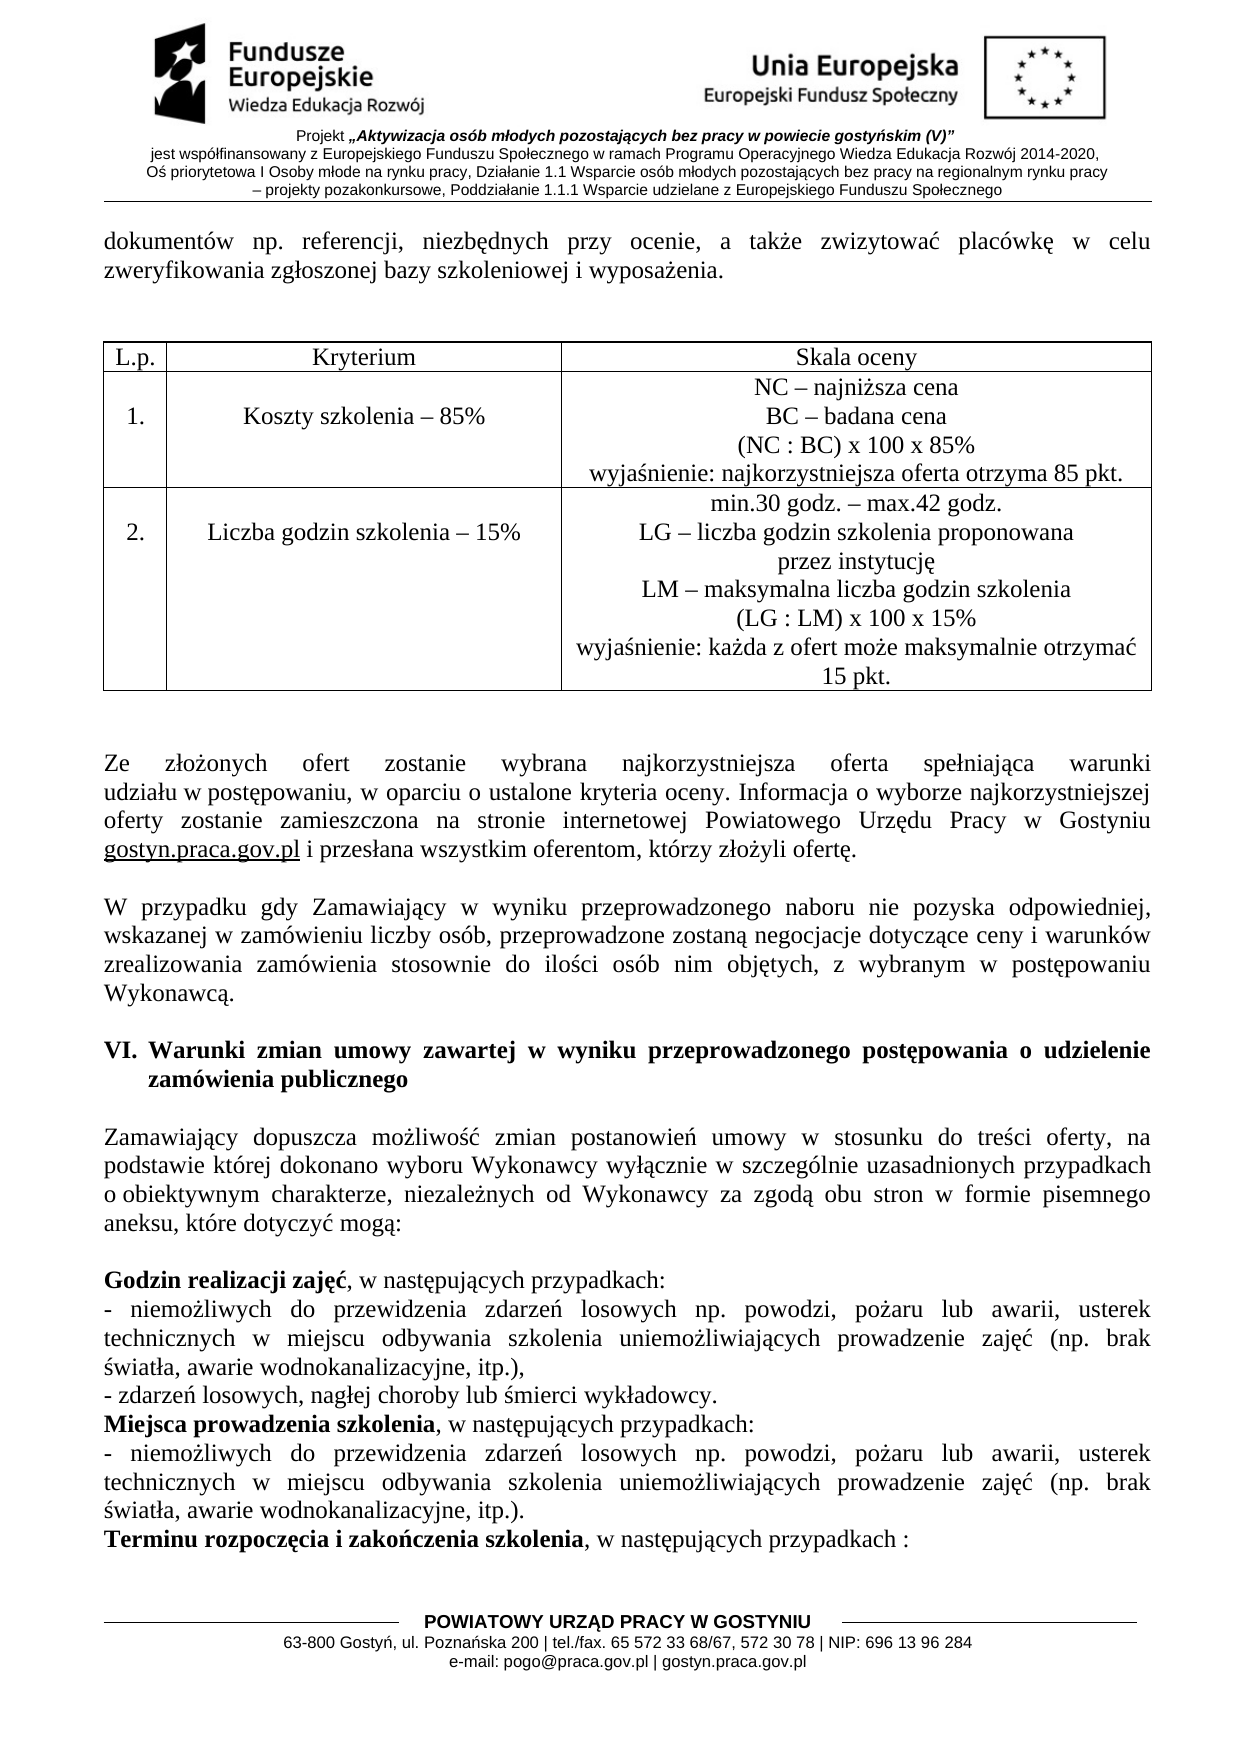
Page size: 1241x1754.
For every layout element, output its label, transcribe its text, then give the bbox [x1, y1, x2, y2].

table_cell Liczba godzin szkolenia – 15% [167, 488, 561, 689]
table_cell 2. [104, 488, 166, 689]
list Warunki zmian umowy zawartej w wyniku przeprowadzonego postępowania o udzielenie zamówienia publicznego [103, 1036, 1152, 1093]
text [103, 226, 1152, 284]
text - zdarzeń losowych, nagłej choroby lub śmierci wykładowcy. [103, 1381, 1152, 1409]
text W przypadku gdy Zamawiający w wyniku przeprowadzonego naboru nie pozyska odpowiedniej, wskazanej w zamówieniu liczby osób, przeprowadzone zostaną negocjacje dotyczące ceny i warunków zrealizowania zamówienia stosownie do ilości osób nim objętych, z wybranym w postępowaniu Wykonawcą. [103, 892, 1152, 1007]
table_cell min.30 godz. – max.42 godz. LG – liczba godzin szkolenia proponowana przez instytucję LM – maksymalna liczba godzin szkolenia (LG : LM) x 100 x 15% wyjaśnienie: każda z ofert może maksymalnie otrzymać 15 pkt. [562, 488, 1151, 689]
text Terminu rozpoczęcia i zakończenia szkolenia, w następujących przypadkach : [103, 1524, 1152, 1553]
table_header Kryterium [167, 343, 561, 371]
text Miejsca prowadzenia szkolenia, w następujących przypadkach: [103, 1409, 1152, 1438]
text - niemożliwych do przewidzenia zdarzeń losowych np. powodzi, pożaru lub awarii, usterek technicznych w miejscu odbywania szkolenia uniemożliwiających prowadzenie zajęć (np. brak światła, awarie wodnokanalizacyjne, itp.), [103, 1294, 1152, 1381]
table_cell 1. [104, 372, 166, 487]
table_header L.p. [104, 343, 166, 371]
table_header Skala oceny [562, 343, 1151, 371]
text - niemożliwych do przewidzenia zdarzeń losowych np. powodzi, pożaru lub awarii, usterek technicznych w miejscu odbywania szkolenia uniemożliwiających prowadzenie zajęć (np. brak światła, awarie wodnokanalizacyjne, itp.). [103, 1438, 1152, 1524]
text Zamawiający dopuszcza możliwość zmian postanowień umowy w stosunku do treści oferty, na podstawie której dokonano wyboru Wykonawcy wyłącznie w szczególnie uzasadnionych przypadkach o obiektywnym charakterze, niezależnych od Wykonawcy za zgodą obu stron w formie pisemnego aneksu, które dotyczyć mogą: [103, 1122, 1152, 1237]
text Godzin realizacji zajęć, w następujących przypadkach: [103, 1266, 1152, 1294]
table_cell Koszty szkolenia – 85% [167, 372, 561, 487]
picture [111, 17, 1144, 127]
table_cell NC – najniższa cena BC – badana cena (NC : BC) x 100 x 85% wyjaśnienie: najkorzystniejsza oferta otrzyma 85 pkt. [562, 372, 1151, 487]
text Ze złożonych ofert zostanie wybrana najkorzystniejsza oferta spełniająca warunki udziału w postępowaniu, w oparciu o ustalone kryteria oceny. Informacja o wyborze najkorzystniejszej oferty zostanie zamieszczona na stronie internetowej Powiatowego Urzędu Pracy w Gostyniu gostyn.praca.gov.pl i przesłana wszystkim oferentom, którzy złożyli ofertę. [103, 748, 1152, 863]
